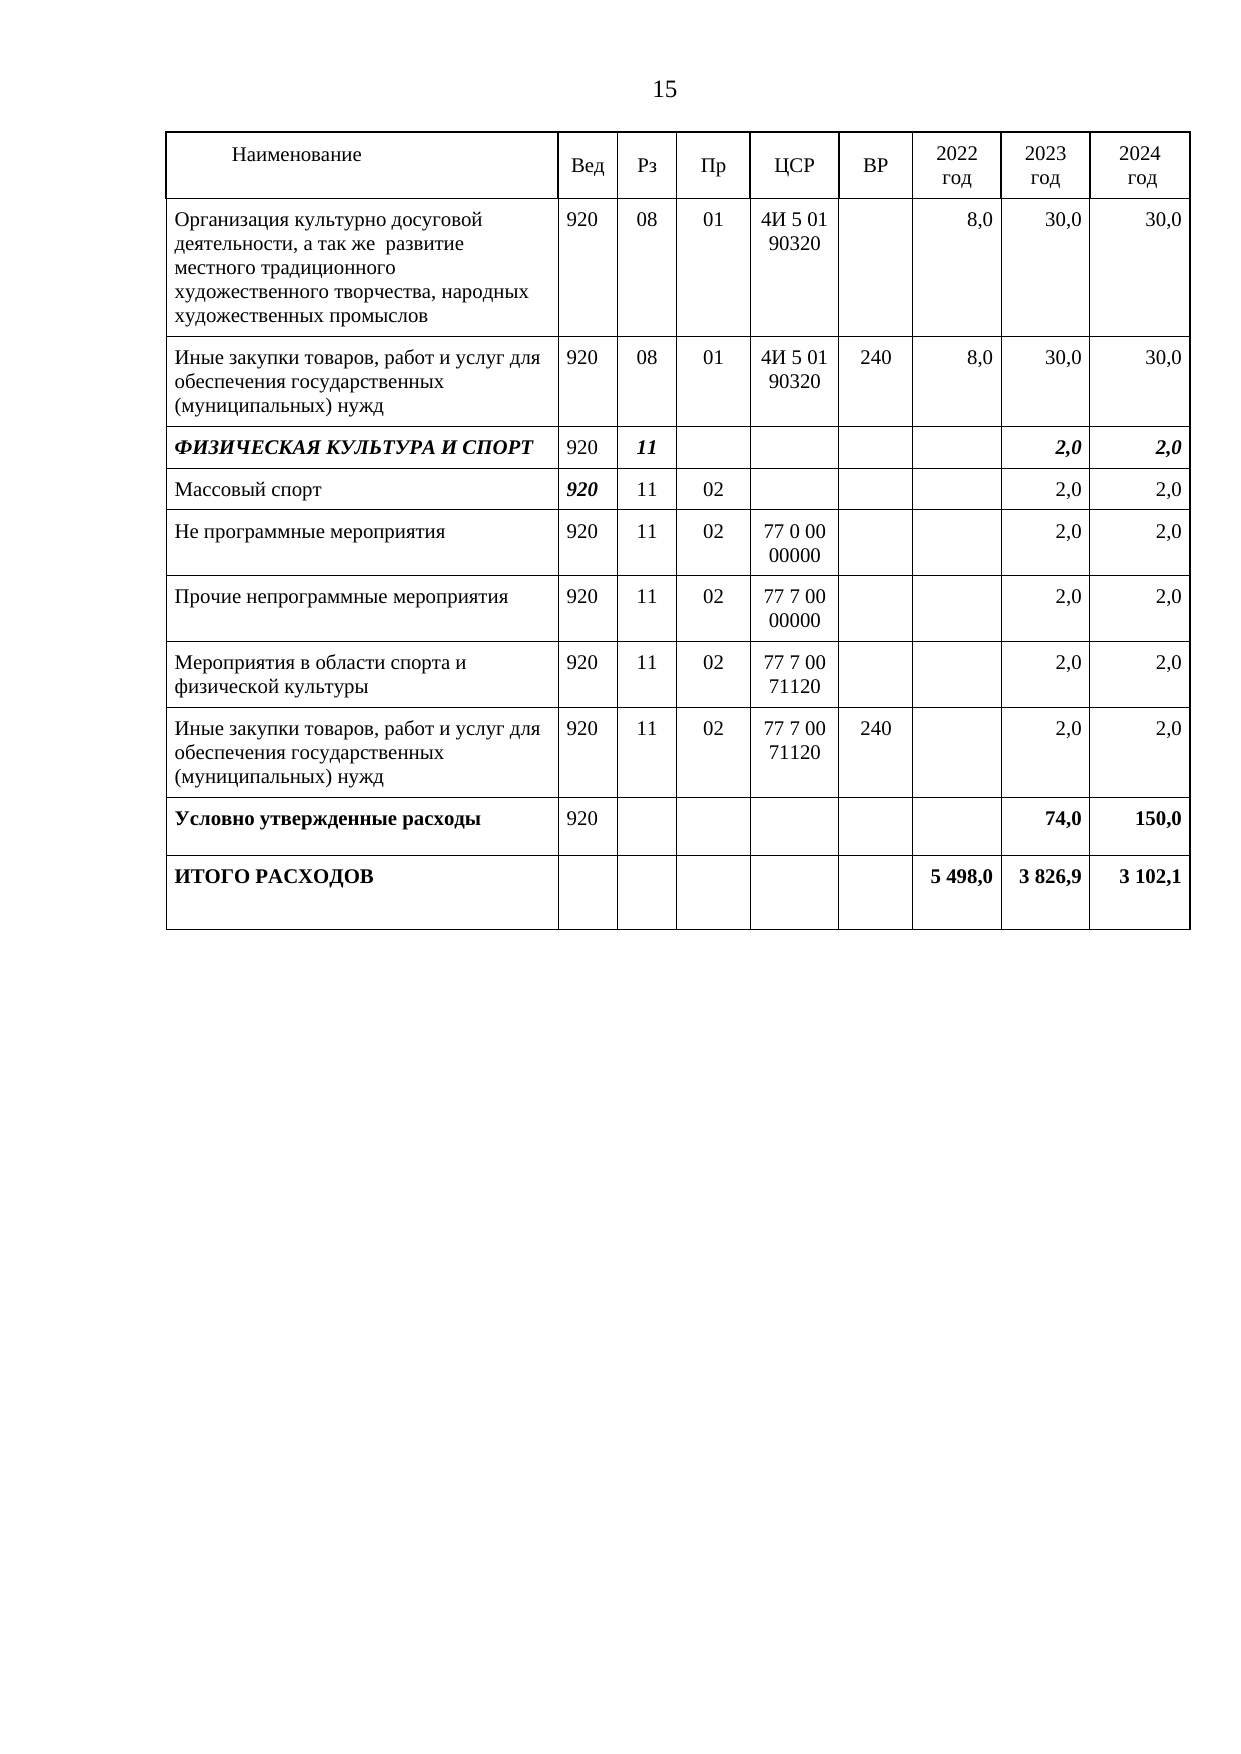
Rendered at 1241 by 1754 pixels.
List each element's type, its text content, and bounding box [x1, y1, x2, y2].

table_cell 920 [559, 469, 617, 509]
table_cell [751, 469, 838, 509]
table_cell 30,0 [1090, 337, 1189, 426]
table_cell [839, 427, 912, 467]
table_cell 11 [618, 469, 676, 509]
table_cell 8,0 [913, 199, 1001, 336]
table_cell 77 0 00 00000 [751, 510, 838, 575]
table_cell 2,0 [1090, 510, 1189, 575]
table_cell [559, 856, 617, 929]
table_cell 2,0 [1002, 708, 1089, 797]
table_cell [913, 427, 1001, 467]
table_cell [677, 798, 750, 854]
table_cell [913, 576, 1001, 641]
table_cell 920 [559, 642, 617, 707]
table_cell [839, 510, 912, 575]
table_cell 8,0 [913, 337, 1001, 426]
table_cell 77 7 00 00000 [751, 576, 838, 641]
table_cell Иные закупки товаров, работ и услуг для обеспечения государственных (муниципальных) нужд [167, 337, 558, 426]
table_cell 30,0 [1002, 337, 1089, 426]
table_cell 2,0 [1090, 642, 1189, 707]
table_cell Прочие непрограммные мероприятия [167, 576, 558, 641]
table_cell [751, 427, 838, 467]
table_cell 2,0 [1090, 708, 1189, 797]
table_cell [839, 798, 912, 854]
table_header [559, 133, 617, 198]
table_cell 02 [677, 642, 750, 707]
table_cell 5 498,0 [913, 856, 1001, 929]
table_cell [839, 576, 912, 641]
table_cell [751, 798, 838, 854]
table_cell Не программные мероприятия [167, 510, 558, 575]
table_header [618, 133, 676, 198]
table_cell [839, 469, 912, 509]
table_cell [677, 427, 750, 467]
table_cell 920 [559, 199, 617, 336]
table_cell [839, 642, 912, 707]
table_cell [913, 510, 1001, 575]
table_cell 920 [559, 576, 617, 641]
table_cell 2,0 [1090, 427, 1189, 467]
table_cell [839, 199, 912, 336]
table_cell 11 [618, 576, 676, 641]
table_cell 150,0 [1090, 798, 1189, 854]
table_cell 920 [559, 798, 617, 854]
table_cell 920 [559, 337, 617, 426]
table_cell [618, 798, 676, 854]
table_cell 02 [677, 510, 750, 575]
table_header [167, 133, 557, 198]
table_cell 08 [618, 337, 676, 426]
table_cell Массовый спорт [167, 469, 558, 509]
table_cell 01 [677, 199, 750, 336]
table_cell 920 [559, 510, 617, 575]
table_cell [913, 708, 1001, 797]
table_header [840, 133, 912, 198]
table_cell ИТОГО РАСХОДОВ [167, 856, 558, 929]
table_cell 2,0 [1090, 469, 1189, 509]
table_cell [751, 856, 838, 929]
table_cell 11 [618, 642, 676, 707]
table_cell 02 [677, 708, 750, 797]
table_cell [839, 856, 912, 929]
table_cell 920 [559, 427, 617, 467]
table_cell 30,0 [1002, 199, 1089, 336]
table_header [751, 133, 838, 198]
table_cell 2,0 [1002, 642, 1089, 707]
table_cell 2,0 [1090, 576, 1189, 641]
table_cell 11 [618, 427, 676, 467]
table_cell 74,0 [1002, 798, 1089, 854]
table_cell [677, 856, 750, 929]
table_cell 08 [618, 199, 676, 336]
table_cell Условно утвержденные расходы [167, 798, 558, 854]
table_cell 3 102,1 [1090, 856, 1189, 929]
table_cell 2,0 [1002, 510, 1089, 575]
table_cell 77 7 00 71120 [751, 642, 838, 707]
table_cell [618, 856, 676, 929]
table_cell 4И 5 01 90320 [751, 337, 838, 426]
table_cell 2,0 [1002, 427, 1089, 467]
table_header [677, 133, 749, 198]
table_header [913, 133, 1000, 198]
table_cell 920 [559, 708, 617, 797]
table_cell 2,0 [1002, 576, 1089, 641]
table_cell 2,0 [1002, 469, 1089, 509]
table_cell 30,0 [1090, 199, 1189, 336]
table_header [1091, 133, 1189, 198]
table_cell 240 [839, 337, 912, 426]
table_cell 11 [618, 510, 676, 575]
table_cell [913, 798, 1001, 854]
table_header [1002, 133, 1089, 198]
table_cell [913, 642, 1001, 707]
table_cell Иные закупки товаров, работ и услуг для обеспечения государственных (муниципальных) нужд [167, 708, 558, 797]
table_cell 4И 5 01 90320 [751, 199, 838, 336]
table_cell 240 [839, 708, 912, 797]
table_cell 01 [677, 337, 750, 426]
table_cell 77 7 00 71120 [751, 708, 838, 797]
table_cell [913, 469, 1001, 509]
table_cell ФИЗИЧЕСКАЯ КУЛЬТУРА И СПОРТ [167, 427, 558, 467]
table_cell 02 [677, 469, 750, 509]
table_cell Мероприятия в области спорта и физической культуры [167, 642, 558, 707]
table_cell 3 826,9 [1002, 856, 1089, 929]
table_cell 02 [677, 576, 750, 641]
table_cell Организация культурно досуговой деятельности, а так же развитие местного традиционного художественного творчества, народных художественных промыслов [167, 199, 558, 336]
table_cell 11 [618, 708, 676, 797]
